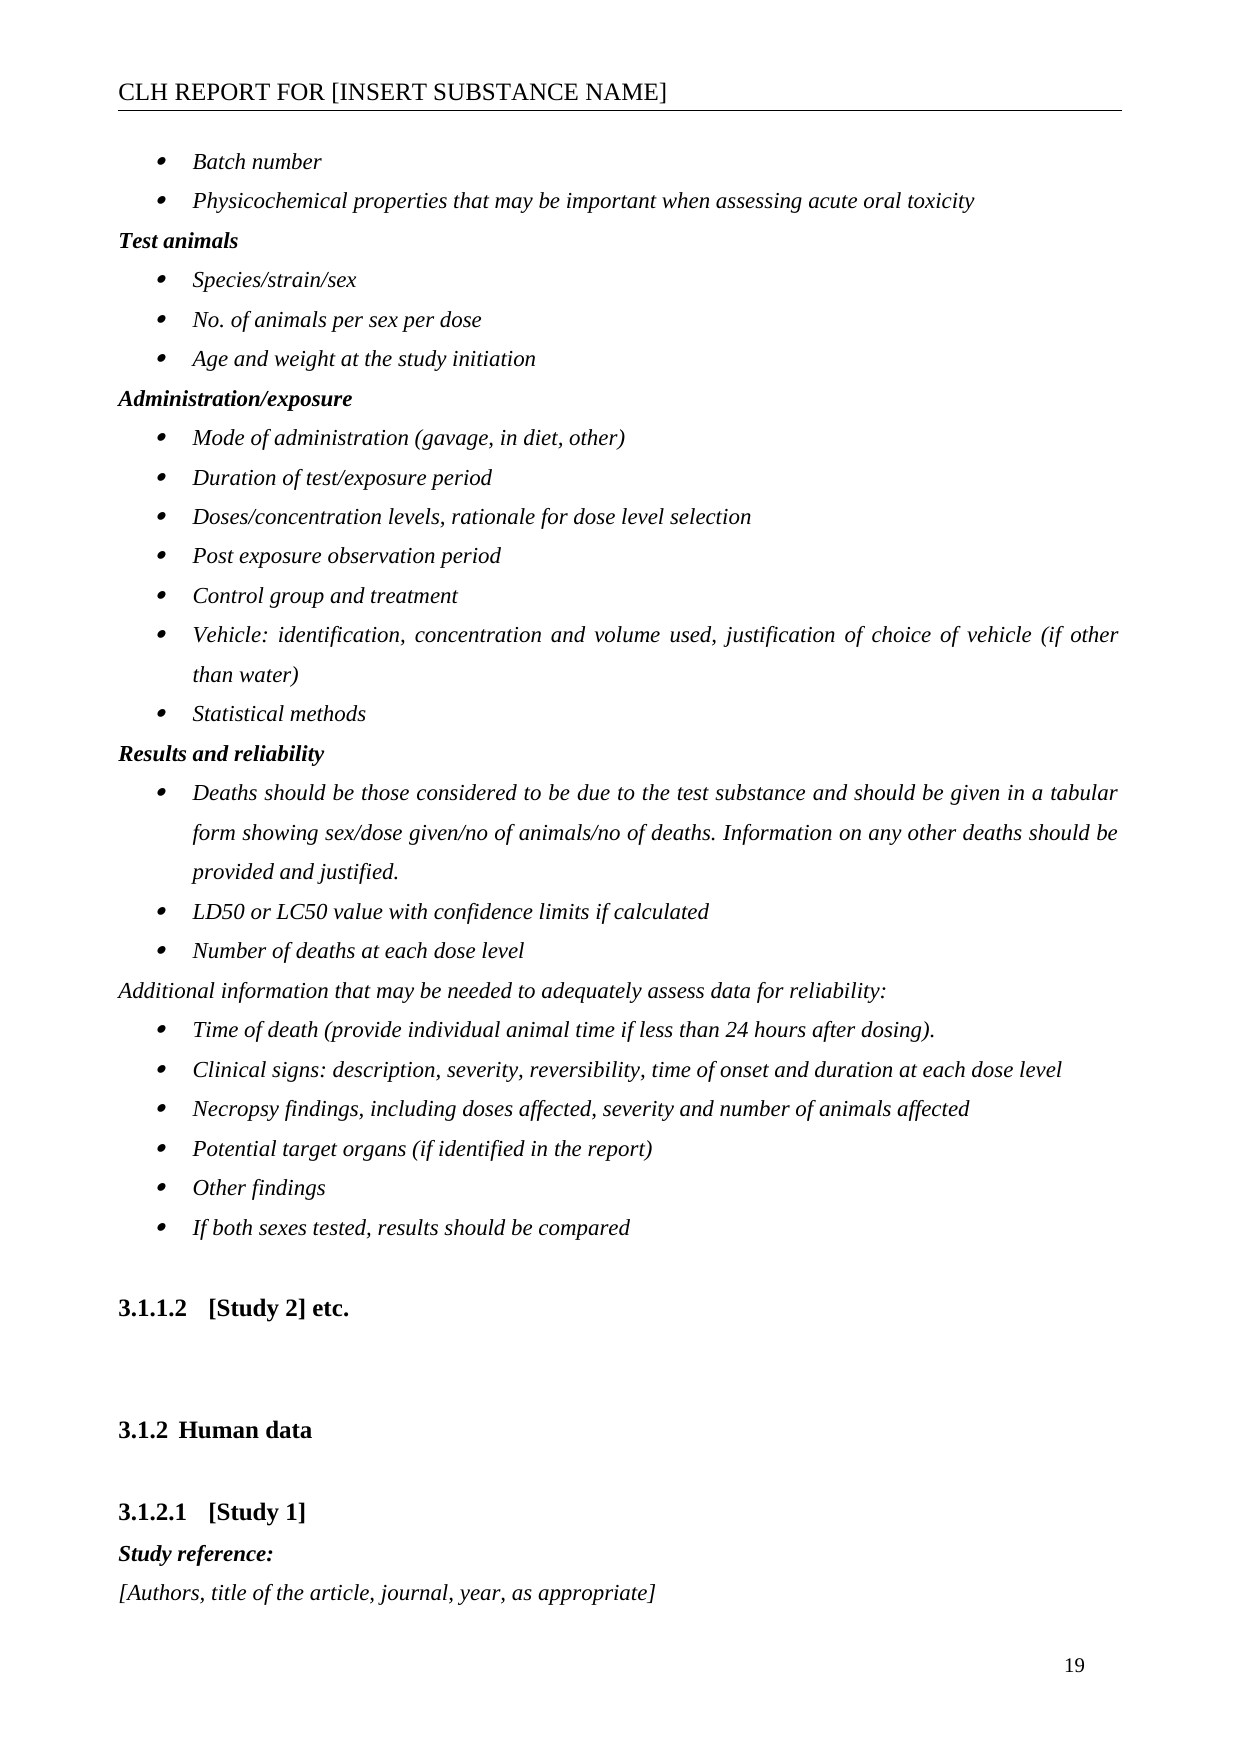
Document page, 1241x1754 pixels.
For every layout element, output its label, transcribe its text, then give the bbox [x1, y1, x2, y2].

list Statistical methods [155, 700, 1122, 727]
list Physicochemical properties that may be important when assessing acute oral toxicity [155, 187, 1122, 213]
list If both sexes tested, results should be compared [155, 1214, 1122, 1240]
text [Authors, title of the article, journal, year, as appropriate] [118, 1579, 1122, 1606]
list Mode of administration (gavage, in diet, other) [155, 424, 1122, 450]
list Age and weight at the study initiation [155, 345, 1122, 371]
list Other findings [155, 1174, 1122, 1201]
list Post exposure observation period [155, 542, 1122, 569]
text Test animals [118, 227, 1122, 253]
subtitle [Study 1] [118, 1497, 1122, 1525]
text Administration/exposure [118, 384, 1122, 411]
text Additional information that may be needed to adequately assess data for reliability: [118, 977, 1122, 1003]
list Doses/concentration levels, rationale for dose level selection [155, 503, 1122, 529]
list Potential target organs (if identified in the report) [155, 1135, 1122, 1161]
list Vehicle: identification, concentration and volume used, justification of choice of vehicle (if other than water) [155, 621, 1122, 687]
list Time of death (provide individual animal time if less than 24 hours after dosing). [155, 1016, 1122, 1043]
subtitle [Study 2] etc. [118, 1293, 1122, 1321]
text Results and reliability [118, 740, 1122, 766]
text Study reference: [118, 1540, 1122, 1566]
list Necropsy findings, including doses affected, severity and number of animals affected [155, 1095, 1122, 1122]
list Deaths should be those considered to be due to the test substance and should be given in a tabular form showing sex/dose given/no of animals/no of deaths. Information on any other deaths should be provided and justified. [155, 779, 1122, 885]
list Control group and treatment [155, 582, 1122, 608]
list Clinical signs: description, severity, reversibility, time of onset and duration at each dose level [155, 1056, 1122, 1082]
list Batch number [155, 148, 1122, 174]
list Species/strain/sex [155, 266, 1122, 292]
list Duration of test/exposure period [155, 463, 1122, 490]
subtitle Human data [118, 1415, 1122, 1443]
list No. of animals per sex per dose [155, 306, 1122, 332]
list Number of deaths at each dose level [155, 937, 1122, 964]
list LD50 or LC50 value with confidence limits if calculated [155, 898, 1122, 924]
